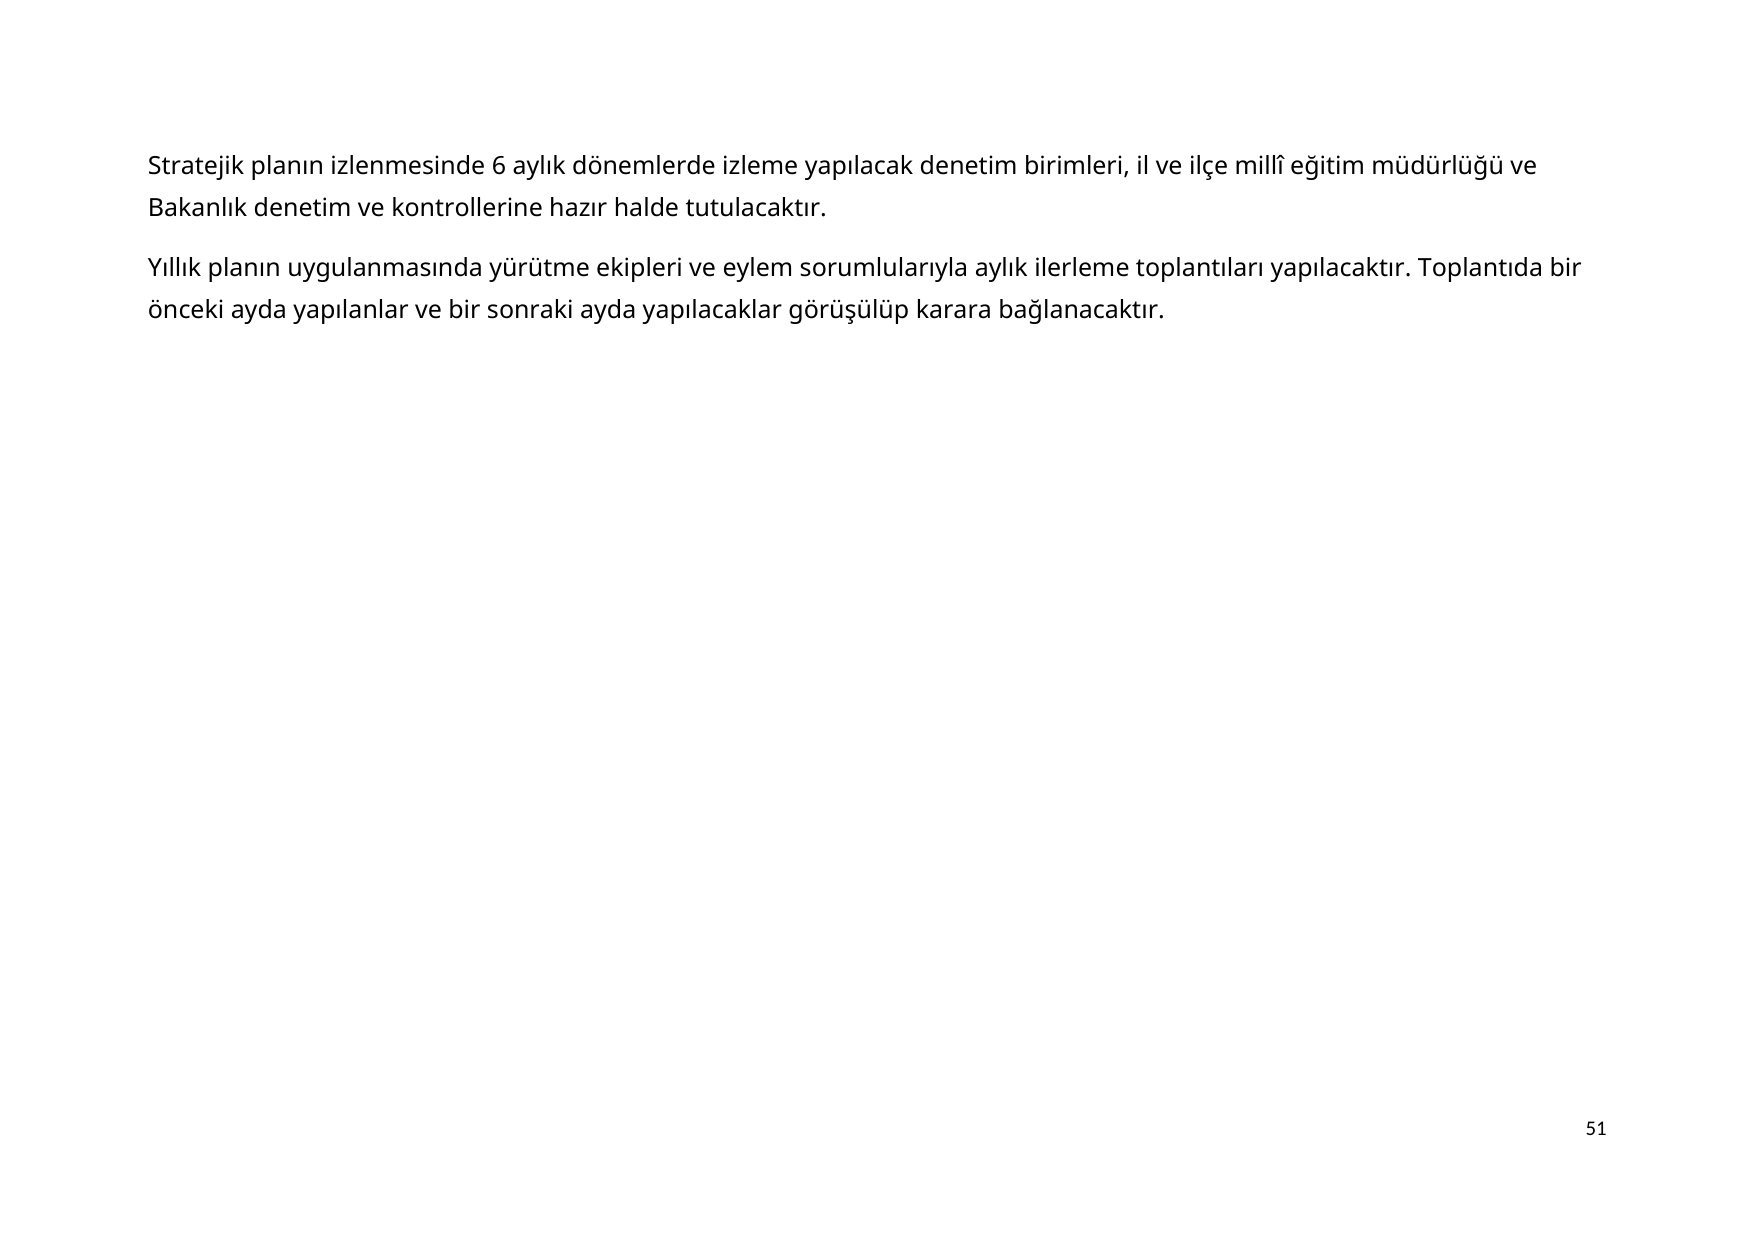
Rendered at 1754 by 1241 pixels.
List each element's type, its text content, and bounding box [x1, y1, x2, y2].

text Yıllık planın uygulanmasında yürütme ekipleri ve eylem sorumlularıyla aylık ilerleme toplantıları yapılacaktır. Toplantıda bir önceki ayda yapılanlar ve bir sonraki ayda yapılacaklar görüşülüp karara bağlanacaktır. [148, 249, 1606, 326]
text Stratejik planın izlenmesinde 6 aylık dönemlerde izleme yapılacak denetim birimleri, il ve ilçe millî eğitim müdürlüğü ve Bakanlık denetim ve kontrollerine hazır halde tutulacaktır. [148, 148, 1606, 224]
